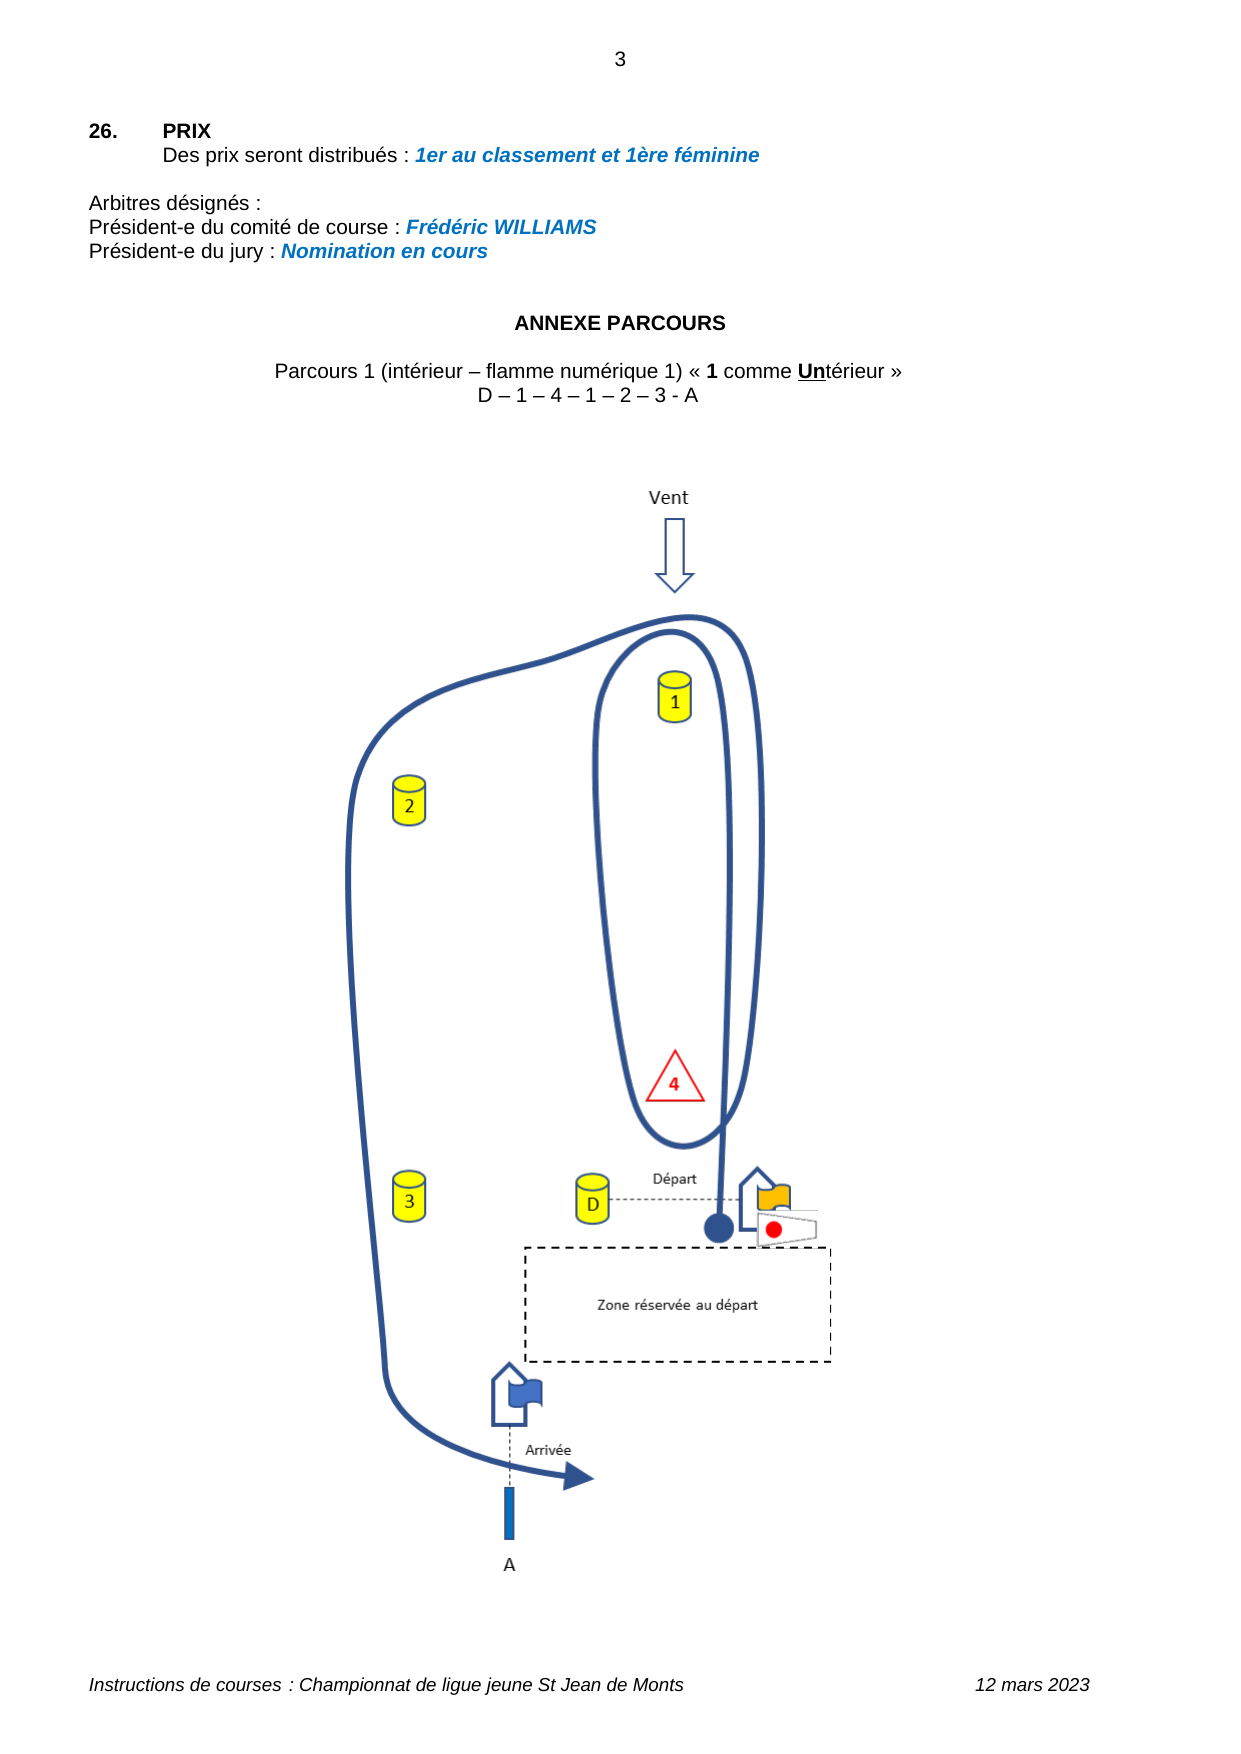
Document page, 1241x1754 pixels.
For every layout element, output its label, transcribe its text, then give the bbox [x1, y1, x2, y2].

text Arbitres désignés : [89, 191, 1152, 215]
text D – 1 – 4 – 1 – 2 – 3 - A [89, 383, 1087, 407]
picture [345, 478, 832, 1590]
subtitle Président-e du comité de course : Frédéric WILLIAMS [89, 215, 1152, 239]
subtitle Président-e du jury : Nomination en cours [89, 239, 1152, 263]
text ANNEXE PARCOURS [89, 311, 1152, 335]
text Parcours 1 (intérieur – flamme numérique 1) « 1 comme Untérieur » [89, 359, 1087, 383]
subtitle 26. PRIX [89, 119, 1152, 143]
subtitle Des prix seront distribués : 1er au classement et 1ère féminine [89, 143, 1152, 167]
